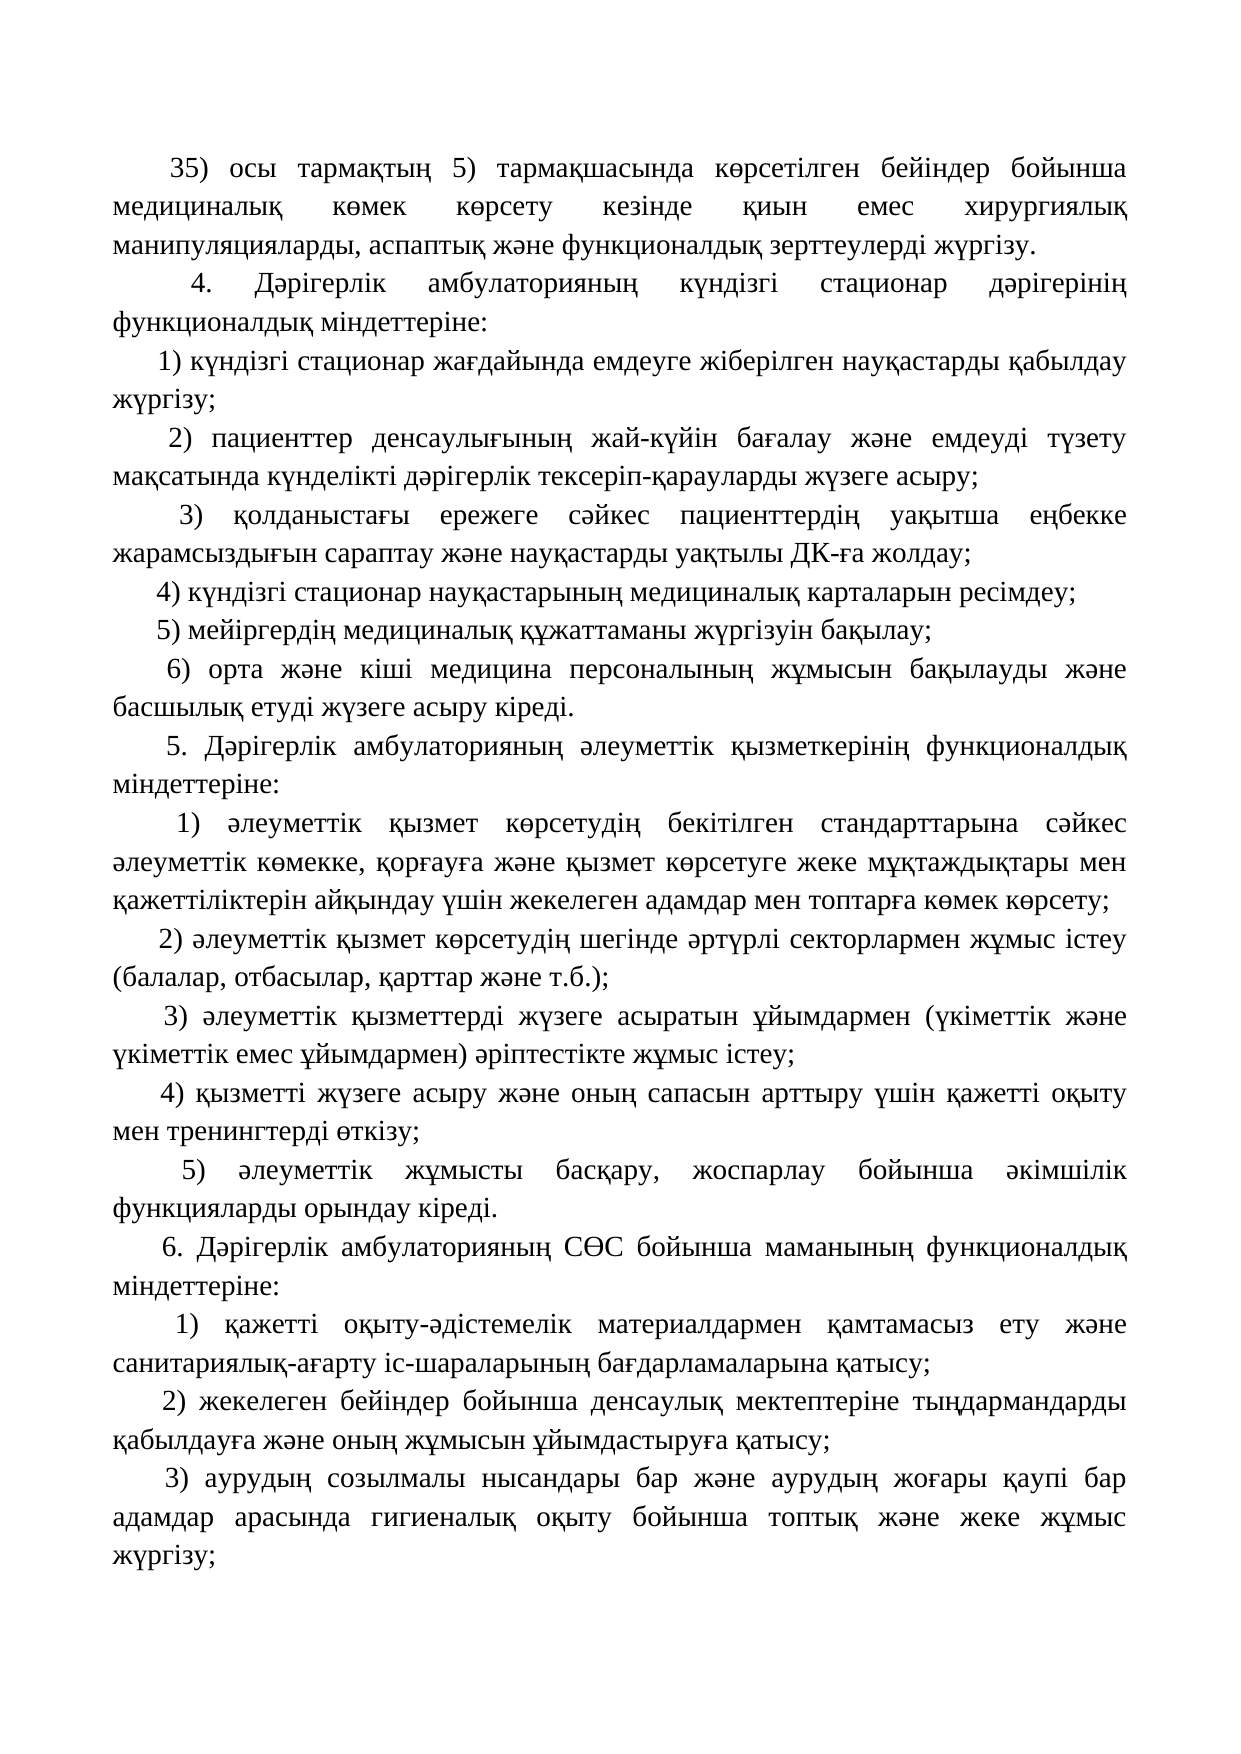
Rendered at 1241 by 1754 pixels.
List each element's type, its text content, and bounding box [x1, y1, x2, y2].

text 3) қолданыстағы ережеге сәйкес пациенттердің уақытша еңбекке жарамсыздығын сараптау және науқастарды уақтылы ДК-ға жолдау; [112, 497, 1128, 569]
text 6. Дәрігерлік амбулаторияның СӨС бойынша маманының функционалдық міндеттеріне: [112, 1229, 1128, 1301]
text 5) әлеуметтік жұмысты басқару, жоспарлау бойынша әкімшілік функцияларды орындау кіреді. [112, 1152, 1128, 1224]
text 3) әлеуметтік қызметтерді жүзеге асыратын ұйымдармен (үкіметтік және үкіметтік емес ұйымдармен) әріптестікте жұмыс істеу; [112, 998, 1128, 1070]
text 5. Дәрігерлік амбулаторияның әлеуметтік қызметкерінің функционалдық міндеттеріне: [112, 728, 1128, 800]
text 4) күндізгі стационар науқастарының медициналық карталарын ресімдеу; [112, 574, 1128, 607]
text 2) жекелеген бейіндер бойынша денсаулық мектептеріне тыңдармандарды қабылдауға және оның жұмысын ұйымдастыруға қатысу; [112, 1383, 1128, 1455]
text 4) қызметті жүзеге асыру және оның сапасын арттыру үшін қажетті оқыту мен тренингтерді өткізу; [112, 1075, 1128, 1147]
text 1) әлеуметтік қызмет көрсетудің бекітілген стандарттарына сәйкес әлеуметтік көмекке, қорғауға және қызмет көрсетуге жеке мұқтаждықтары мен қажеттіліктерін айқындау үшін жекелеген адамдар мен топтарға көмек көрсету; [112, 805, 1128, 916]
text 35) осы тармақтың 5) тармақшасында көрсетілген бейіндер бойынша медициналық көмек көрсету кезінде қиын емес хирургиялық манипуляцияларды, аспаптық және функционалдық зерттеулерді жүргізу. [112, 150, 1128, 261]
text 2) пациенттер денсаулығының жай-күйін бағалау және емдеуді түзету мақсатында күнделікті дәрігерлік тексеріп-қарауларды жүзеге асыру; [112, 420, 1128, 492]
text 4. Дәрігерлік амбулаторияның күндізгі стационар дәрігерінің функционалдық міндеттеріне: [112, 266, 1128, 338]
text 1) күндізгі стационар жағдайында емдеуге жіберілген науқастарды қабылдау жүргізу; [112, 343, 1128, 415]
text 2) әлеуметтік қызмет көрсетудің шегінде әртүрлі секторлармен жұмыс істеу (балалар, отбасылар, қарттар және т.б.); [112, 921, 1128, 993]
text 6) орта және кіші медицина персоналының жұмысын бақылауды және басшылық етуді жүзеге асыру кіреді. [112, 651, 1128, 723]
text 3) аурудың созылмалы нысандары бар және аурудың жоғары қаупі бар адамдар арасында гигиеналық оқыту бойынша топтық және жеке жұмыс жүргізу; [112, 1460, 1128, 1571]
text 1) қажетті оқыту-әдістемелік материалдармен қамтамасыз ету және санитариялық-ағарту іс-шараларының бағдарламаларына қатысу; [112, 1306, 1128, 1378]
text 5) мейіргердің медициналық құжаттаманы жүргізуін бақылау; [112, 612, 1128, 646]
